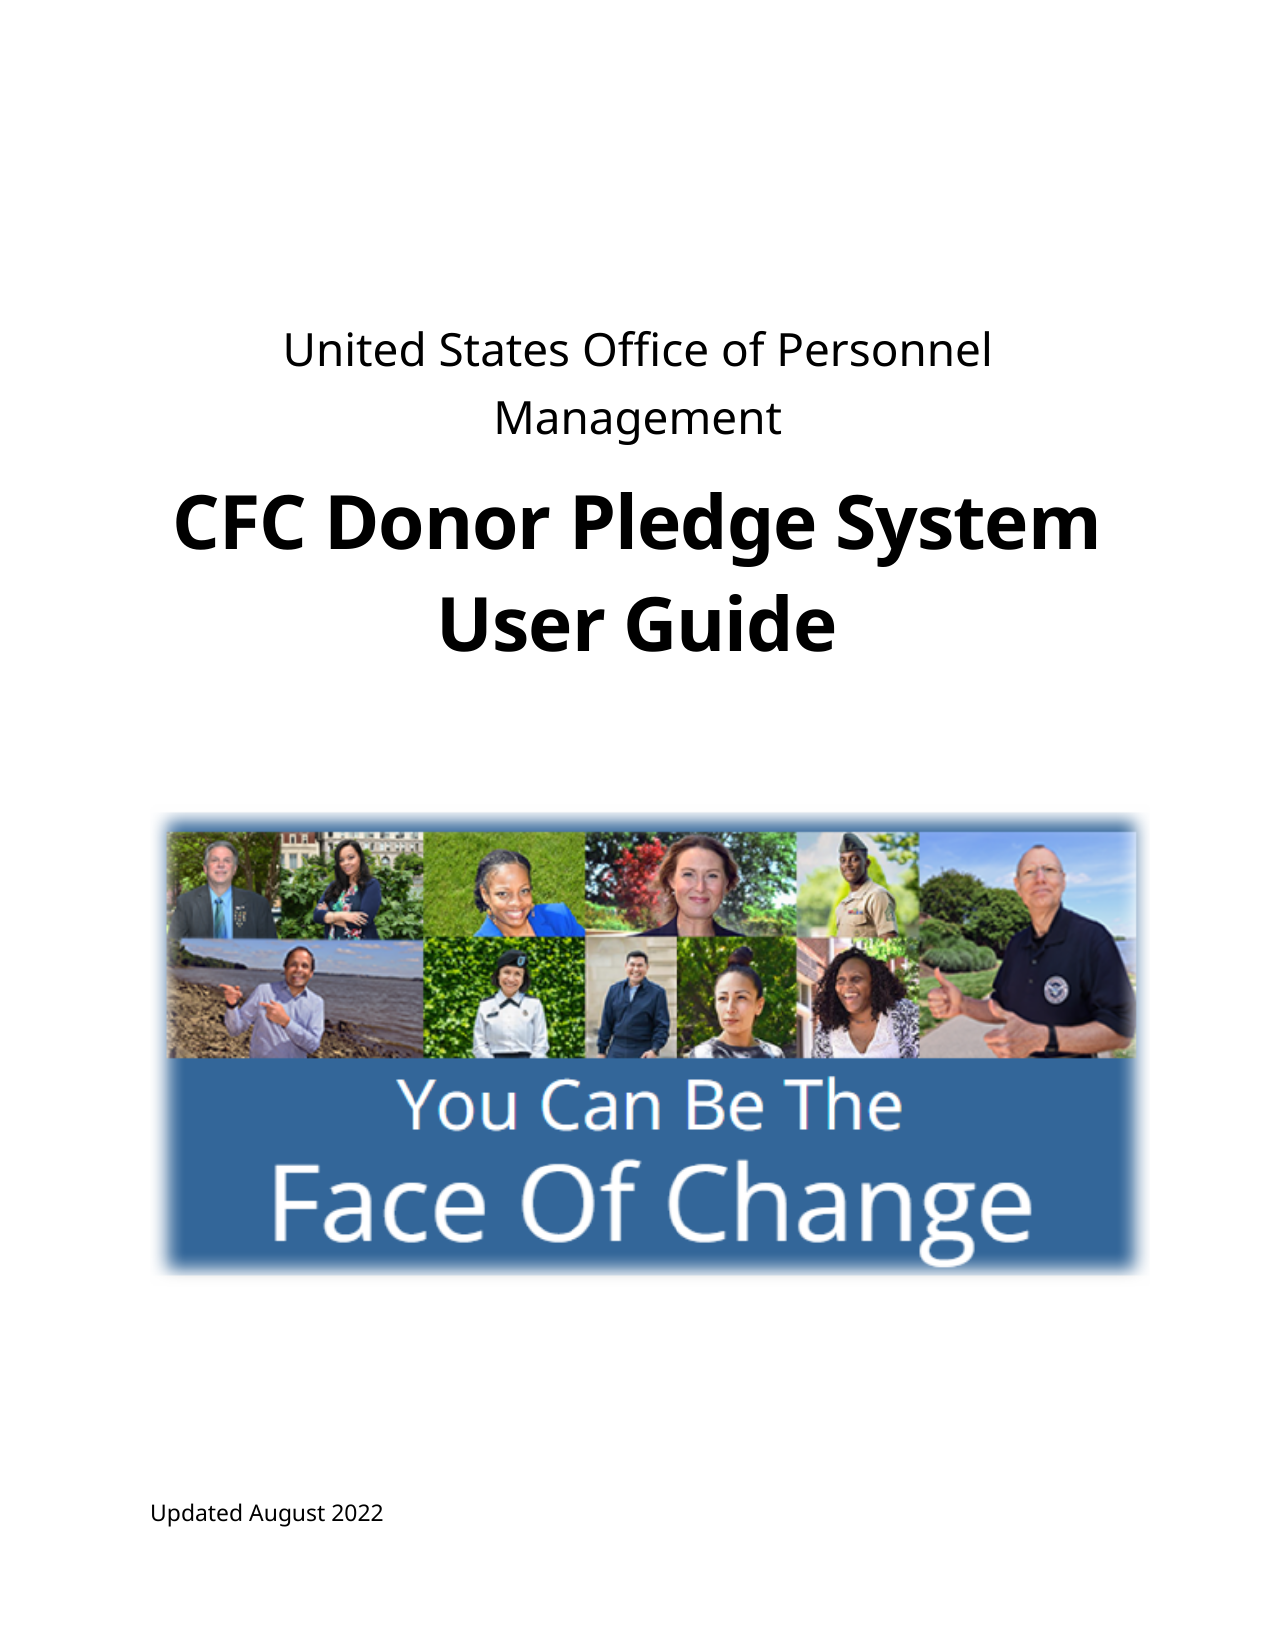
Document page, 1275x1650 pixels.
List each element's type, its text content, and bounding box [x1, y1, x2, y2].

title User Guide [150, 571, 1125, 673]
title CFC Donor Pledge System [150, 469, 1125, 571]
picture [179, 833, 1123, 1258]
text United States Office of Personnel Management [150, 318, 1125, 448]
